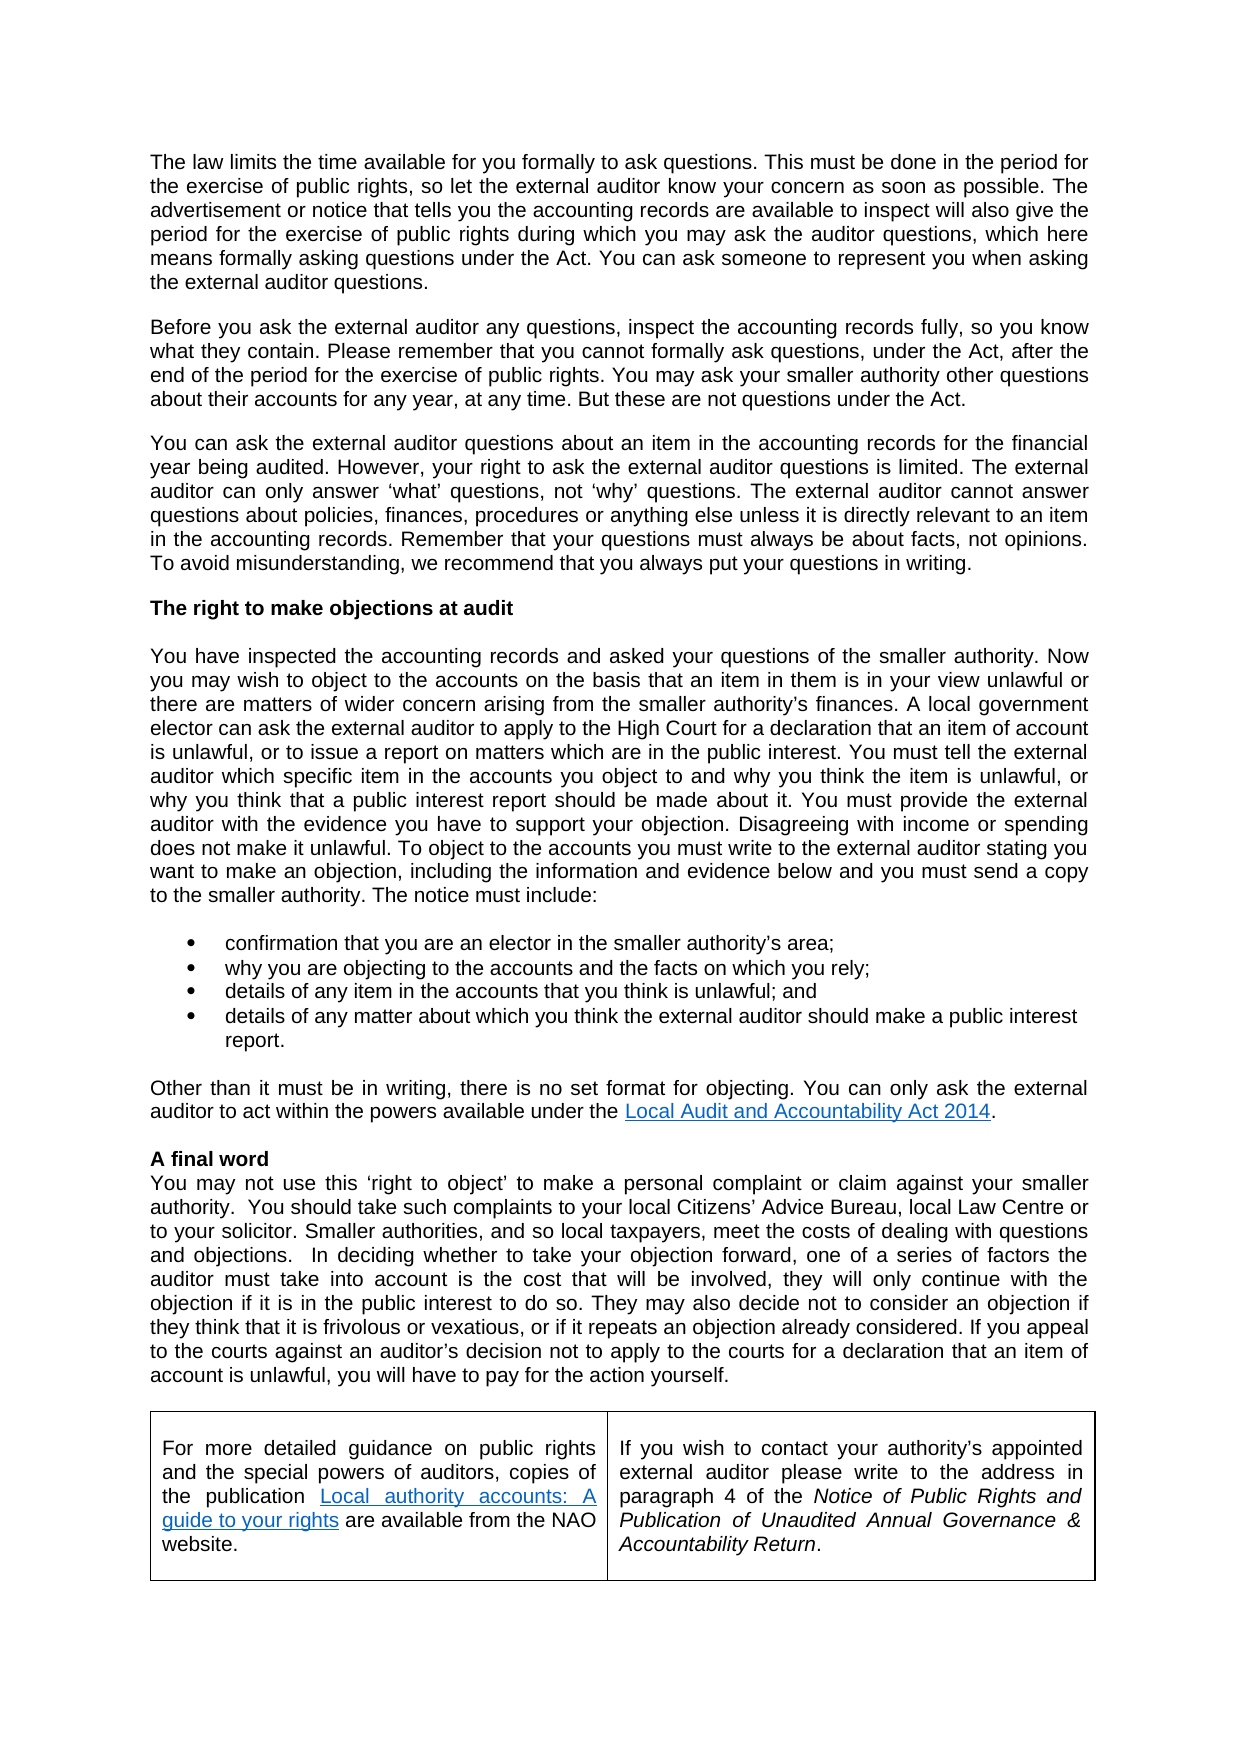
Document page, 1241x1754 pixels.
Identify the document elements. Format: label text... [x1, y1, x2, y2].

text You can ask the external auditor questions about an item in the accounting records for the financial year being audited. However, your right to ask the external auditor questions is limited. The external auditor can only answer ‘what’ questions, not ‘why’ questions. The external auditor cannot answer questions about policies, finances, procedures or anything else unless it is directly relevant to an item in the accounting records. Remember that your questions must always be about facts, not opinions. To avoid misunderstanding, we recommend that you always put your questions in writing. [150, 431, 1090, 575]
text Other than it must be in writing, there is no set format for objecting. You can only ask the external auditor to act within the powers available under the Local Audit and Accountability Act 2014. [150, 1075, 1090, 1123]
list details of any item in the accounts that you think is unlawful; and [187, 979, 1090, 1003]
text Before you ask the external auditor any questions, inspect the accounting records fully, so you know what they contain. Please remember that you cannot formally ask questions, under the Act, after the end of the period for the exercise of public rights. You may ask your smaller authority other questions about their accounts for any year, at any time. But these are not questions under the Act. [150, 314, 1090, 410]
table_header For more detailed guidance on public rights and the special powers of auditors, copies of the publication Local authority accounts: A guide to your rights are available from the NAO website. [151, 1412, 607, 1579]
text The right to make objections at audit [150, 596, 1090, 620]
text The law limits the time available for you formally to ask questions. This must be done in the period for the exercise of public rights, so let the external auditor know your concern as soon as possible. The advertisement or notice that tells you the accounting records are available to inspect will also give the period for the exercise of public rights during which you may ask the auditor questions, which here means formally asking questions under the Act. You can ask someone to represent you when asking the external auditor questions. [150, 150, 1090, 294]
list details of any matter about which you think the external auditor should make a public interest report. [187, 1003, 1090, 1051]
list confirmation that you are an elector in the smaller authority’s area; [187, 931, 1090, 955]
text You have inspected the accounting records and asked your questions of the smaller authority. Now you may wish to object to the accounts on the basis that an item in them is in your view unlawful or there are matters of wider concern arising from the smaller authority’s finances. A local government elector can ask the external auditor to apply to the High Court for a declaration that an item of account is unlawful, or to issue a report on matters which are in the public interest. You must tell the external auditor which specific item in the accounts you object to and why you think the item is unlawful, or why you think that a public interest report should be made about it. You must provide the external auditor with the evidence you have to support your objection. Disagreeing with income or spending does not make it unlawful. To object to the accounts you must write to the external auditor stating you want to make an objection, including the information and evidence below and you must send a copy to the smaller authority. The notice must include: [150, 644, 1090, 907]
text You may not use this ‘right to object’ to make a personal complaint or claim against your smaller authority. You should take such complaints to your local Citizens’ Advice Bureau, local Law Centre or to your solicitor. Smaller authorities, and so local taxpayers, meet the costs of dealing with questions and objections. In deciding whether to take your objection forward, one of a series of factors the auditor must take into account is the cost that will be involved, they will only continue with the objection if it is in the public interest to do so. They may also decide not to consider an objection if they think that it is frivolous or vexatious, or if it repeats an objection already considered. If you appeal to the courts against an auditor’s decision not to apply to the courts for a declaration that an item of account is unlawful, you will have to pay for the action yourself. [150, 1171, 1090, 1387]
text A final word [150, 1147, 1090, 1171]
list why you are objecting to the accounts and the facts on which you rely; [187, 955, 1090, 979]
table_header If you wish to contact your authority’s appointed external auditor please write to the address in paragraph 4 of the Notice of Public Rights and Publication of Unaudited Annual Governance & Accountability Return. [608, 1412, 1094, 1579]
